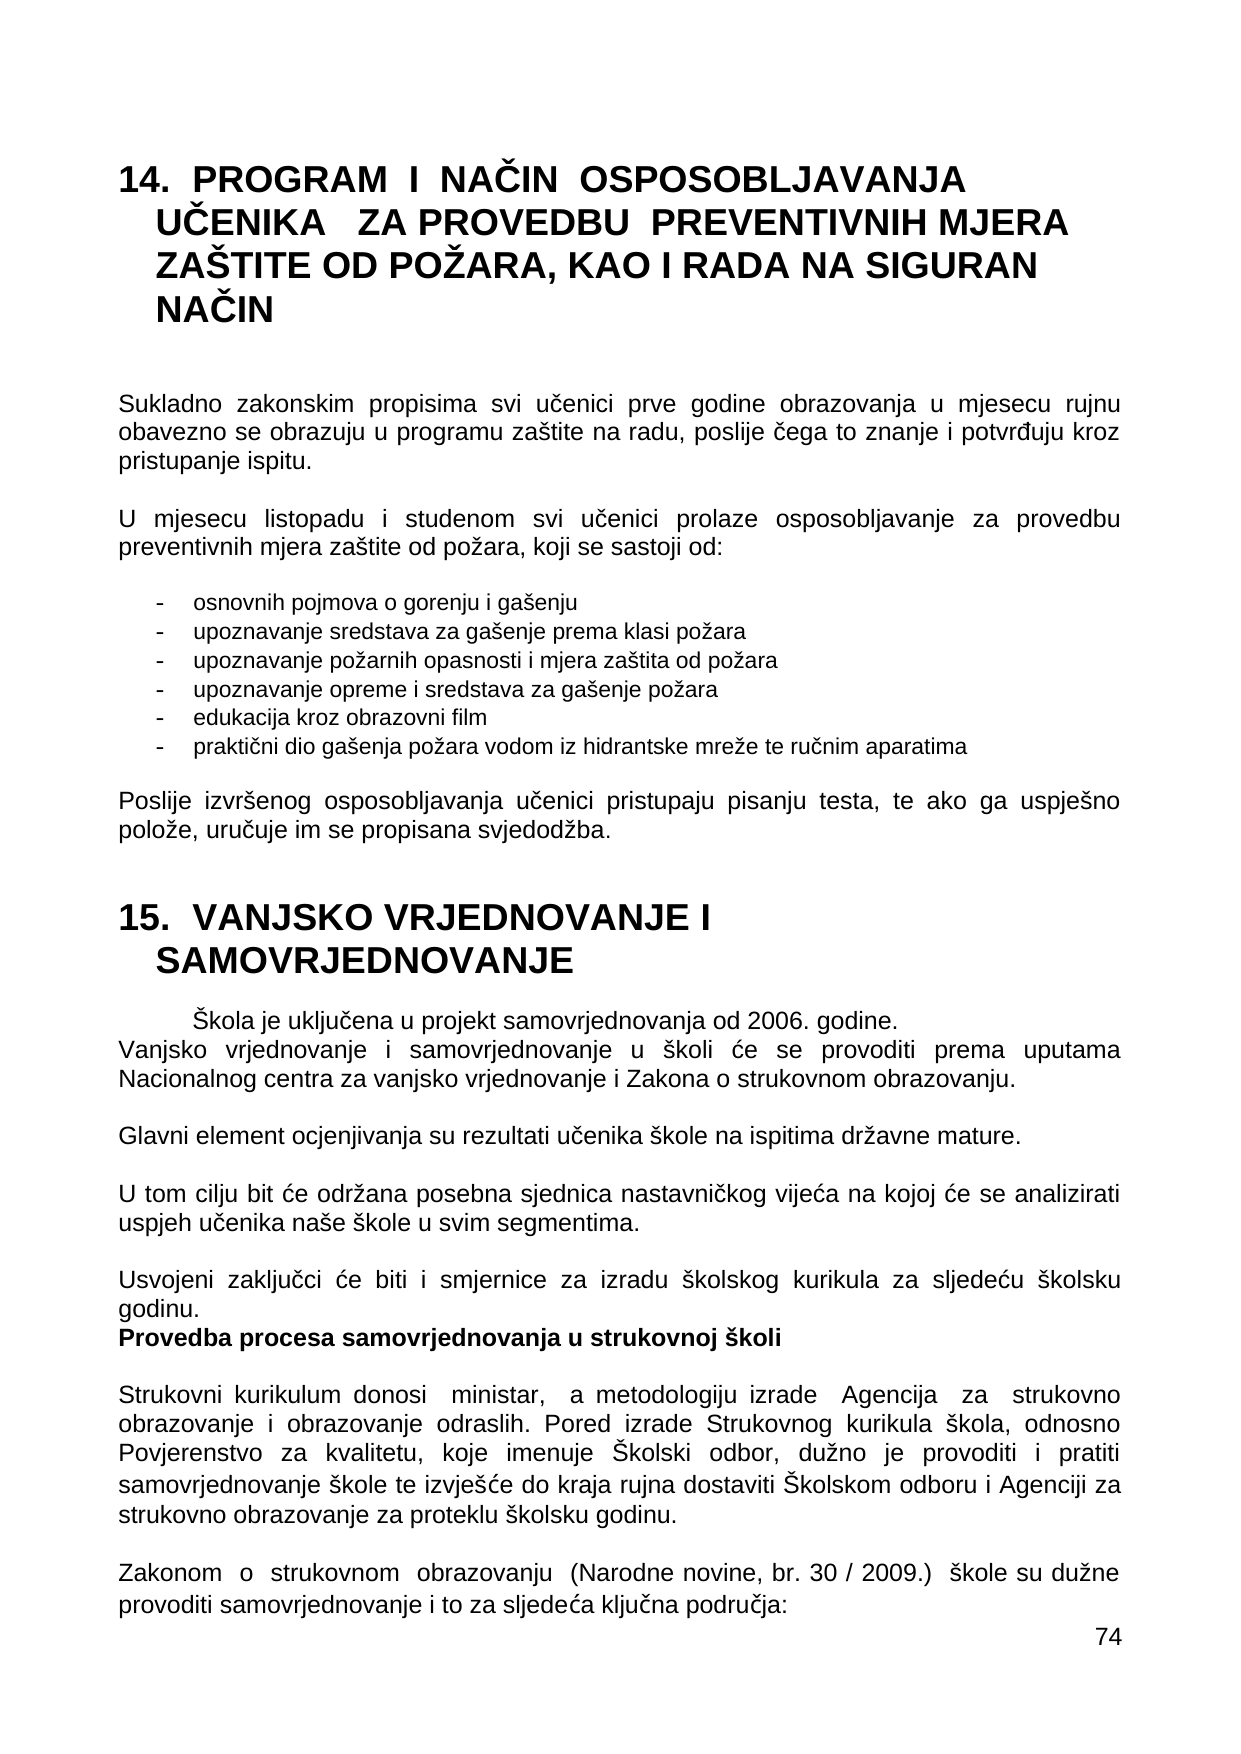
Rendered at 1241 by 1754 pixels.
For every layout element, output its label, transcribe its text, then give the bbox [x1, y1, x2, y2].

text Sukladno zakonskim propisima svi učenici prve godine obrazovanja u mjesecu rujnu obavezno se obrazuju u programu zaštite na radu, poslije čega to znanje i potvrđuju kroz pristupanje ispitu. [118, 388, 1122, 475]
text Glavni element ocjenjivanja su rezultati učenika škole na ispitima državne mature. [118, 1121, 1122, 1150]
list praktični dio gašenja požara vodom iz hidrantske mreže te ručnim aparatima [156, 731, 1122, 760]
subtitle VANJSKO VRJEDNOVANJE I SAMOVRJEDNOVANJE [118, 895, 1122, 981]
text Vanjsko vrjednovanje i samovrjednovanje u školi će se provoditi prema uputama Nacionalnog centra za vanjsko vrjednovanje i Zakona o strukovnom obrazovanju. [118, 1035, 1122, 1093]
list upoznavanje sredstava za gašenje prema klasi požara [156, 616, 1122, 645]
list upoznavanje opreme i sredstava za gašenje požara [156, 674, 1122, 702]
text Škola je uključena u projekt samovrjednovanja od 2006. godine. [118, 1006, 1122, 1035]
text Strukovni kurikulum donosi ministar, a metodologiju izrade Agencija za strukovno obrazovanje i obrazovanje odraslih. Pored izrade Strukovnog kurikula škola, odnosno Povjerenstvo za kvalitetu, koje imenuje Školski odbor, dužno je provoditi i pratiti samovrjednovanje škole te izvješće do kraja rujna dostaviti Školskom odboru i Agenciji za strukovno obrazovanje za proteklu školsku godinu. [118, 1380, 1122, 1529]
text Poslije izvršenog osposobljavanja učenici pristupaju pisanju testa, te ako ga uspješno polože, uručuje im se propisana svjedodžba. [118, 786, 1122, 844]
text Usvojeni zaključci će biti i smjernice za izradu školskog kurikula za sljedeću školsku godinu. [118, 1265, 1122, 1323]
text Provedba procesa samovrjednovanja u strukovnoj školi [118, 1323, 1122, 1351]
subtitle PROGRAM I NAČIN OSPOSOBLJAVANJA UČENIKA ZA PROVEDBU PREVENTIVNIH MJERA ZAŠTITE OD POŽARA, KAO I RADA NA SIGURAN NAČIN [118, 157, 1122, 330]
list edukacija kroz obrazovni film [156, 702, 1122, 731]
text U mjesecu listopadu i studenom svi učenici prolaze osposobljavanje za provedbu preventivnih mjera zaštite od požara, koji se sastoji od: [118, 503, 1122, 561]
list upoznavanje požarnih opasnosti i mjera zaštita od požara [156, 645, 1122, 674]
list osnovnih pojmova o gorenju i gašenju [156, 587, 1122, 616]
text Zakonom o strukovnom obrazovanju (Narodne novine, br. 30 / 2009.) škole su dužne provoditi samovrjednovanje i to za sljedeća ključna područja: [118, 1558, 1122, 1621]
text U tom cilju bit će održana posebna sjednica nastavničkog vijeća na kojoj će se analizirati uspjeh učenika naše škole u svim segmentima. [118, 1179, 1122, 1236]
